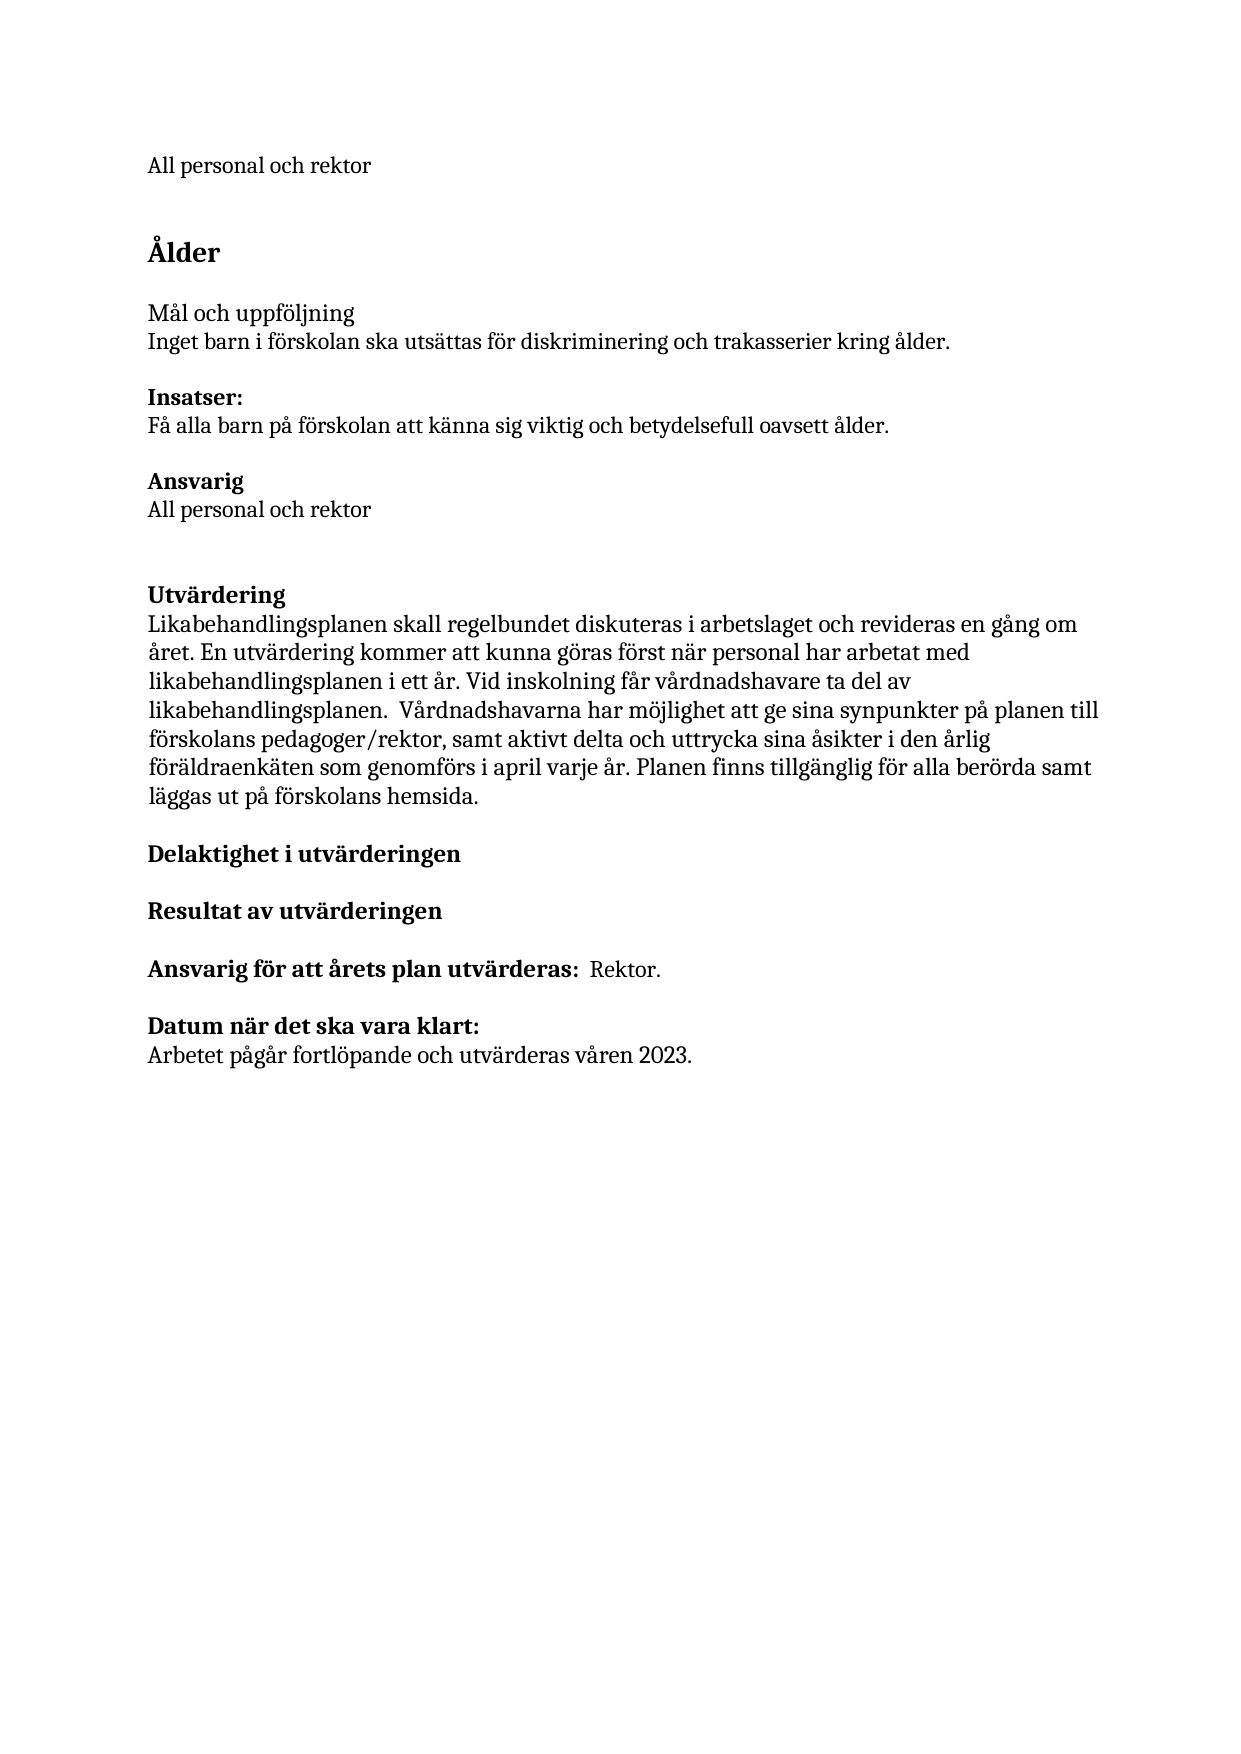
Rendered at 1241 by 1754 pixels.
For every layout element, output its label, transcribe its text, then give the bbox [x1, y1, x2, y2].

text Datum när det ska vara klart: [147, 1012, 1101, 1041]
text Delaktighet i utvärderingen [147, 839, 1101, 868]
text Mål och uppföljning [147, 299, 1101, 328]
text Arbetet pågår fortlöpande och utvärderas våren 2023. [147, 1041, 1101, 1069]
text Likabehandlingsplanen skall regelbundet diskuteras i arbetslaget och revideras en gång om året. En utvärdering kommer att kunna göras först när personal har arbetat med likabehandlingsplanen i ett år. Vid inskolning får vårdnadshavare ta del av likabehandlingsplanen. Vårdnadshavarna har möjlighet att ge sina synpunkter på planen till förskolans pedagoger/rektor, samt aktivt delta och uttrycka sina åsikter i den årlig föräldraenkäten som genomförs i april varje år. Planen finns tillgänglig för alla berörda samt läggas ut på förskolans hemsida. [147, 609, 1101, 811]
text Ansvarig [147, 468, 1101, 496]
text Ålder [147, 237, 1101, 270]
text Utvärdering [147, 581, 1101, 609]
text Ansvarig för att årets plan utvärderas: Rektor. [147, 954, 1101, 983]
text Inget barn i förskolan ska utsättas för diskriminering och trakasserier kring ålder. [147, 328, 1101, 355]
text All personal och rektor [147, 496, 1101, 523]
text Insatser: [147, 384, 1101, 412]
text Få alla barn på förskolan att känna sig viktig och betydelsefull oavsett ålder. [147, 412, 1101, 439]
text All personal och rektor [147, 152, 1101, 179]
text Resultat av utvärderingen [147, 897, 1101, 926]
